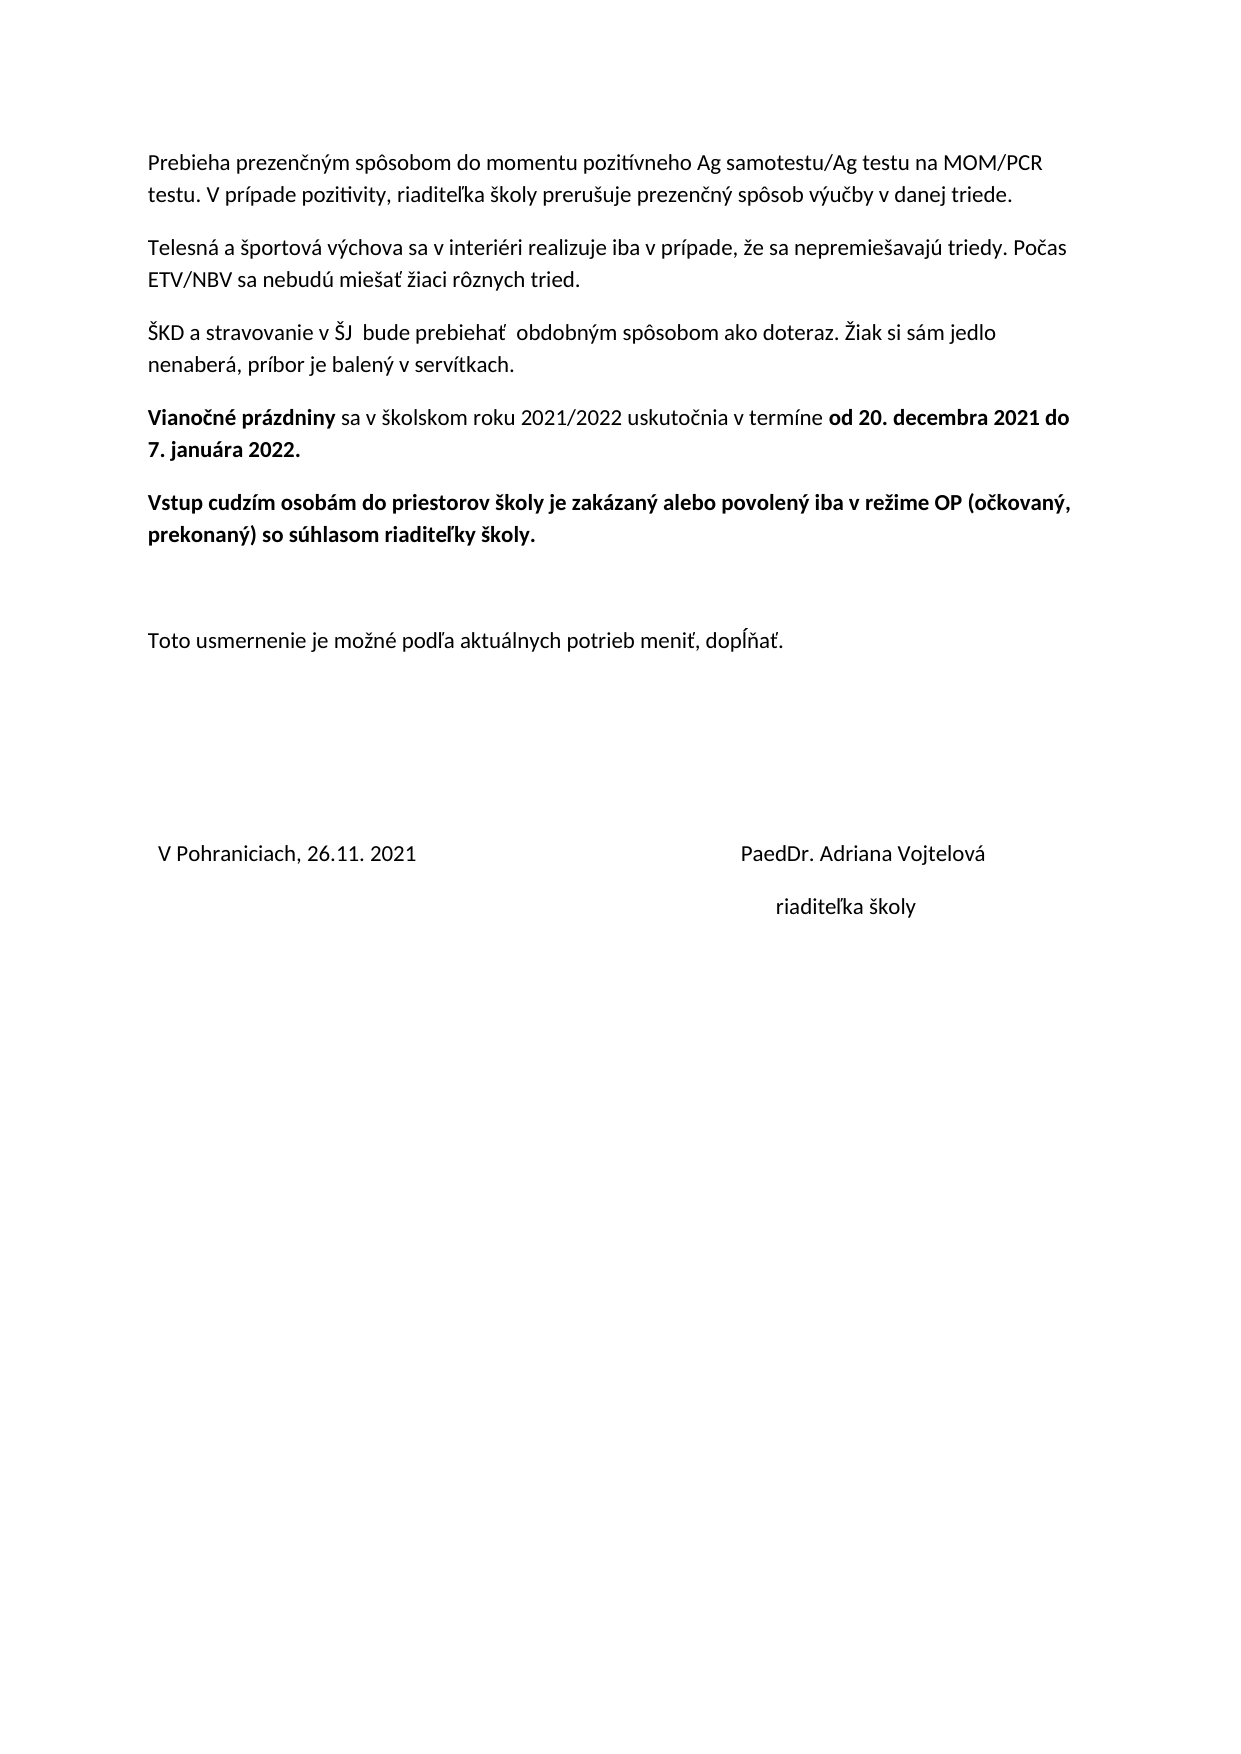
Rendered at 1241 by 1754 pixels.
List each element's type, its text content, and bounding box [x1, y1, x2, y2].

text Toto usmernenie je možné podľa aktuálnych potrieb meniť, dopĺňať. [148, 627, 1093, 655]
text V Pohraniciach, 26.11. 2021 PaedDr. Adriana Vojtelová [148, 839, 1093, 867]
text riaditeľka školy [148, 892, 1093, 920]
text Vstup cudzím osobám do priestorov školy je zakázaný alebo povolený iba v režime OP (očkovaný, prekonaný) so súhlasom riaditeľky školy. [148, 488, 1093, 549]
text Telesná a športová výchova sa v interiéri realizuje iba v prípade, že sa nepremiešavajú triedy. Počas ETV/NBV sa nebudú miešať žiaci rôznych tried. [148, 233, 1093, 293]
text Prebieha prezenčným spôsobom do momentu pozitívneho Ag samotestu/Ag testu na MOM/PCR testu. V prípade pozitivity, riaditeľka školy prerušuje prezenčný spôsob výučby v danej triede. [148, 148, 1093, 208]
text Vianočné prázdniny sa v školskom roku 2021/2022 uskutočnia v termíne od 20. decembra 2021 do 7. januára 2022. [148, 403, 1093, 463]
text ŠKD a stravovanie v ŠJ bude prebiehať obdobným spôsobom ako doteraz. Žiak si sám jedlo nenaberá, príbor je balený v servítkach. [148, 318, 1093, 378]
